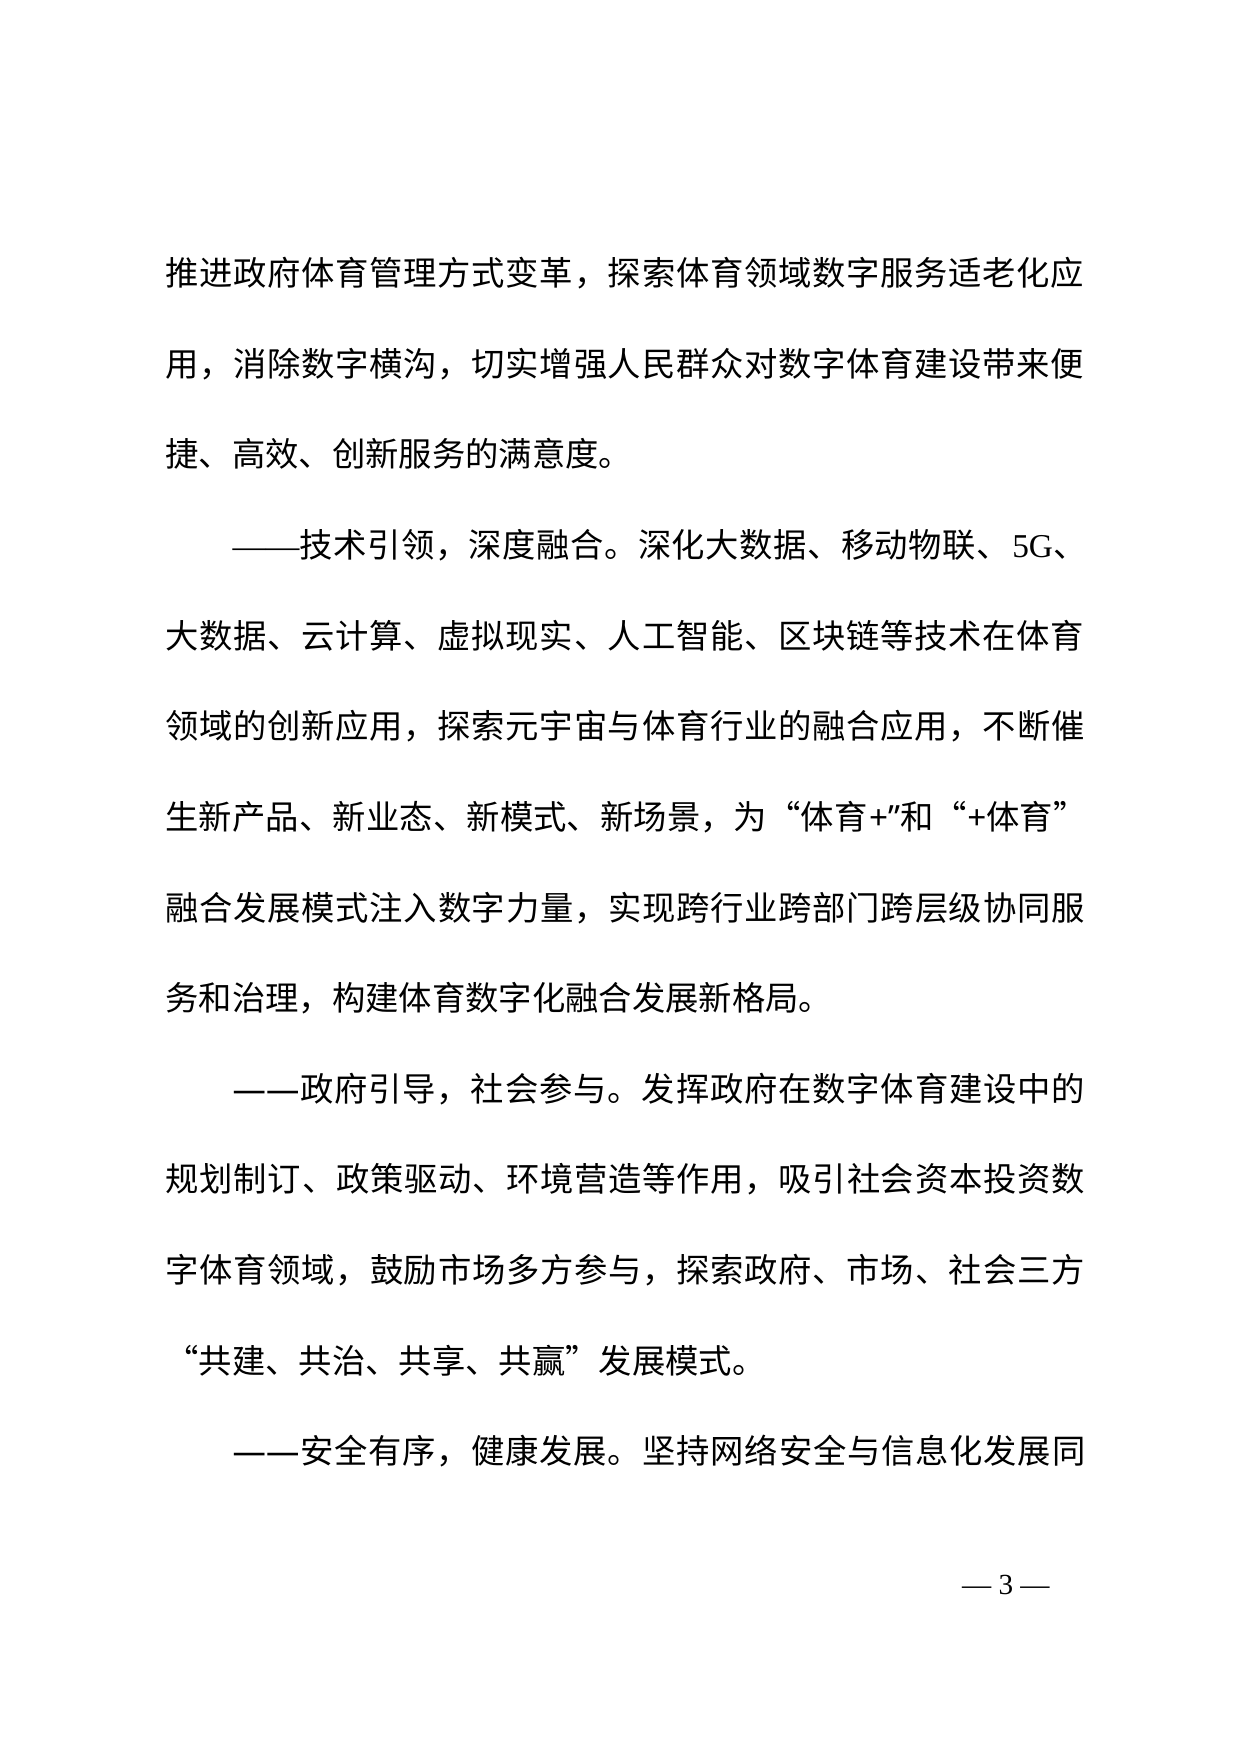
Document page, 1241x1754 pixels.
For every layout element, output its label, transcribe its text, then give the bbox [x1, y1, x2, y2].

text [165, 1404, 1087, 1494]
text ——政府引导，社会参与。发挥政府在数字体育建设中的规划制订、政策驱动、环境营造等作用，吸引社会资本投资数字体育领域，鼓励市场多方参与，探索政府、市场、社会三方“共建、共治、共享、共赢”发展模式。 [165, 1041, 1087, 1404]
text ——技术引领，深度融合。深化大数据、移动物联、5G、大数据、云计算、虚拟现实、人工智能、区块链等技术在体育领域的创新应用，探索元宇宙与体育行业的融合应用，不断催生新产品、新业态、新模式、新场景，为“体育+”和“+体育”融合发展模式注入数字力量，实现跨行业跨部门跨层级协同服务和治理，构建体育数字化融合发展新格局。 [165, 498, 1087, 1041]
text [165, 226, 1087, 498]
